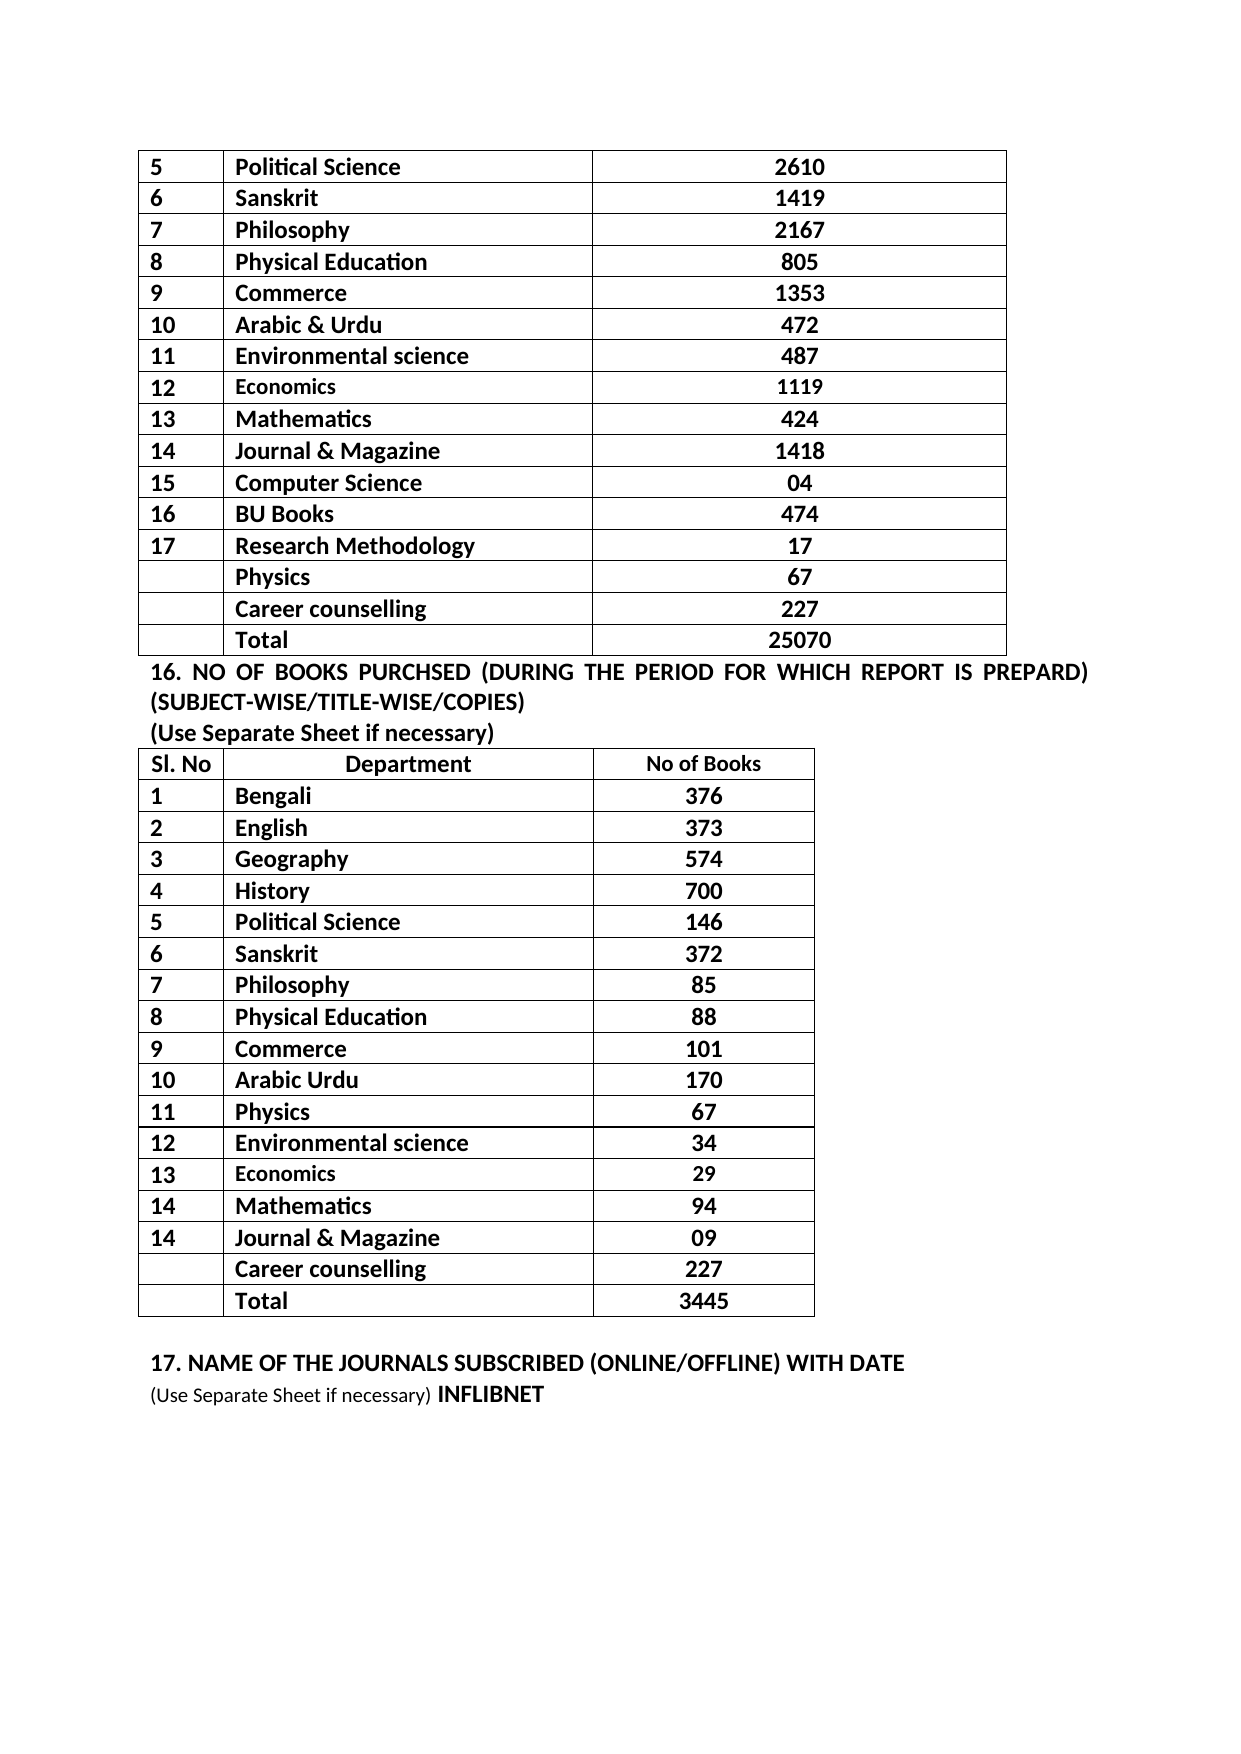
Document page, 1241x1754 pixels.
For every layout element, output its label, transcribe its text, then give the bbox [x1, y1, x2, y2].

table_cell 146 [594, 906, 814, 937]
text 17. NAME OF THE JOURNALS SUBSCRIBED (ONLINE/OFFLINE) WITH DATE [150, 1347, 1090, 1378]
table_cell 5 [139, 906, 223, 937]
table_cell History [224, 875, 593, 905]
table_cell 227 [593, 593, 1006, 623]
table_cell 574 [594, 843, 814, 874]
table_cell 373 [594, 812, 814, 842]
table_cell 1418 [593, 435, 1006, 466]
table_cell 67 [594, 1096, 814, 1126]
text (Use Separate Sheet if necessary) [150, 717, 1090, 748]
table_cell Economics [224, 1159, 593, 1189]
table_cell 6 [139, 938, 223, 968]
table_cell 12 [139, 1128, 223, 1158]
table_cell 3445 [594, 1285, 814, 1316]
table_cell 472 [593, 309, 1006, 339]
table_cell BU Books [224, 498, 592, 529]
table_cell Computer Science [224, 467, 592, 497]
table_cell 14 [139, 1222, 223, 1253]
table_cell [139, 593, 223, 623]
table_cell 85 [594, 970, 814, 1000]
table_cell Mathematics [224, 404, 592, 434]
table_cell 6 [139, 183, 223, 213]
table_cell [139, 1254, 223, 1284]
table_cell [139, 561, 223, 592]
table_cell 376 [594, 780, 814, 811]
table_cell 15 [139, 467, 223, 497]
table_cell 14 [139, 1191, 223, 1221]
text (Use Separate Sheet if necessary) INFLIBNET [150, 1378, 1090, 1408]
table_cell Sanskrit [224, 938, 593, 968]
table_cell 9 [139, 1033, 223, 1063]
table_cell Political Science [224, 151, 592, 182]
table_cell 1 [139, 780, 223, 811]
table_cell 805 [593, 246, 1006, 276]
table_cell Environmental science [224, 1128, 593, 1158]
table_cell [139, 1285, 223, 1316]
table_cell 10 [139, 1064, 223, 1095]
table_cell 8 [139, 246, 223, 276]
table_cell Sanskrit [224, 183, 592, 213]
table_cell 34 [594, 1128, 814, 1158]
table_cell 17 [593, 530, 1006, 560]
table_cell 2610 [593, 151, 1006, 182]
table_cell 16 [139, 498, 223, 529]
table_cell 700 [594, 875, 814, 905]
table_cell 372 [594, 938, 814, 968]
table_cell 17 [139, 530, 223, 560]
table_cell Arabic Urdu [224, 1064, 593, 1095]
table_cell Bengali [224, 780, 593, 811]
table_cell 227 [594, 1254, 814, 1284]
table_cell Commerce [224, 1033, 593, 1063]
table_cell Career counselling [224, 593, 592, 623]
table_cell 7 [139, 970, 223, 1000]
table_cell Physics [224, 1096, 593, 1126]
table_cell 1119 [593, 372, 1006, 402]
table_cell 13 [139, 404, 223, 434]
table_cell 101 [594, 1033, 814, 1063]
table_cell Commerce [224, 277, 592, 308]
table_cell Journal & Magazine [224, 1222, 593, 1253]
table_cell 11 [139, 340, 223, 371]
table_cell 1419 [593, 183, 1006, 213]
table_cell 67 [593, 561, 1006, 592]
table_cell 487 [593, 340, 1006, 371]
table_cell Physical Education [224, 246, 592, 276]
table_header Sl. No [139, 749, 223, 779]
table_cell English [224, 812, 593, 842]
table_cell 10 [139, 309, 223, 339]
table_cell 09 [594, 1222, 814, 1253]
table_cell 474 [593, 498, 1006, 529]
table_header No of Books [594, 749, 814, 779]
table_cell 5 [139, 151, 223, 182]
table_cell 1353 [593, 277, 1006, 308]
table_cell Economics [224, 372, 592, 402]
text 16. NO OF BOOKS PURCHSED (DURING THE PERIOD FOR WHICH REPORT IS PREPARD)(SUBJECT-WISE/TITLE-WISE/COPIES) [150, 656, 1090, 717]
table_cell 2 [139, 812, 223, 842]
table_cell 25070 [593, 625, 1006, 655]
table_cell 29 [594, 1159, 814, 1189]
table_header Department [224, 749, 593, 779]
table_cell 14 [139, 435, 223, 466]
table_cell 11 [139, 1096, 223, 1126]
table_cell 3 [139, 843, 223, 874]
table_cell Journal & Magazine [224, 435, 592, 466]
table_cell 2167 [593, 214, 1006, 245]
table_cell Arabic & Urdu [224, 309, 592, 339]
table_cell 424 [593, 404, 1006, 434]
table_cell Physical Education [224, 1001, 593, 1032]
table_cell Mathematics [224, 1191, 593, 1221]
table_cell Total [224, 625, 592, 655]
table_cell Research Methodology [224, 530, 592, 560]
table_cell Political Science [224, 906, 593, 937]
table_cell 13 [139, 1159, 223, 1189]
table_cell 88 [594, 1001, 814, 1032]
table_cell Philosophy [224, 970, 593, 1000]
table_cell 12 [139, 372, 223, 402]
table_cell 4 [139, 875, 223, 905]
table_cell Philosophy [224, 214, 592, 245]
table_cell Environmental science [224, 340, 592, 371]
table_cell Total [224, 1285, 593, 1316]
table_cell 7 [139, 214, 223, 245]
table_cell 94 [594, 1191, 814, 1221]
table_cell Geography [224, 843, 593, 874]
table_cell 170 [594, 1064, 814, 1095]
table_cell Career counselling [224, 1254, 593, 1284]
table_cell 8 [139, 1001, 223, 1032]
table_cell 9 [139, 277, 223, 308]
table_cell [139, 625, 223, 655]
table_cell Physics [224, 561, 592, 592]
table_cell 04 [593, 467, 1006, 497]
